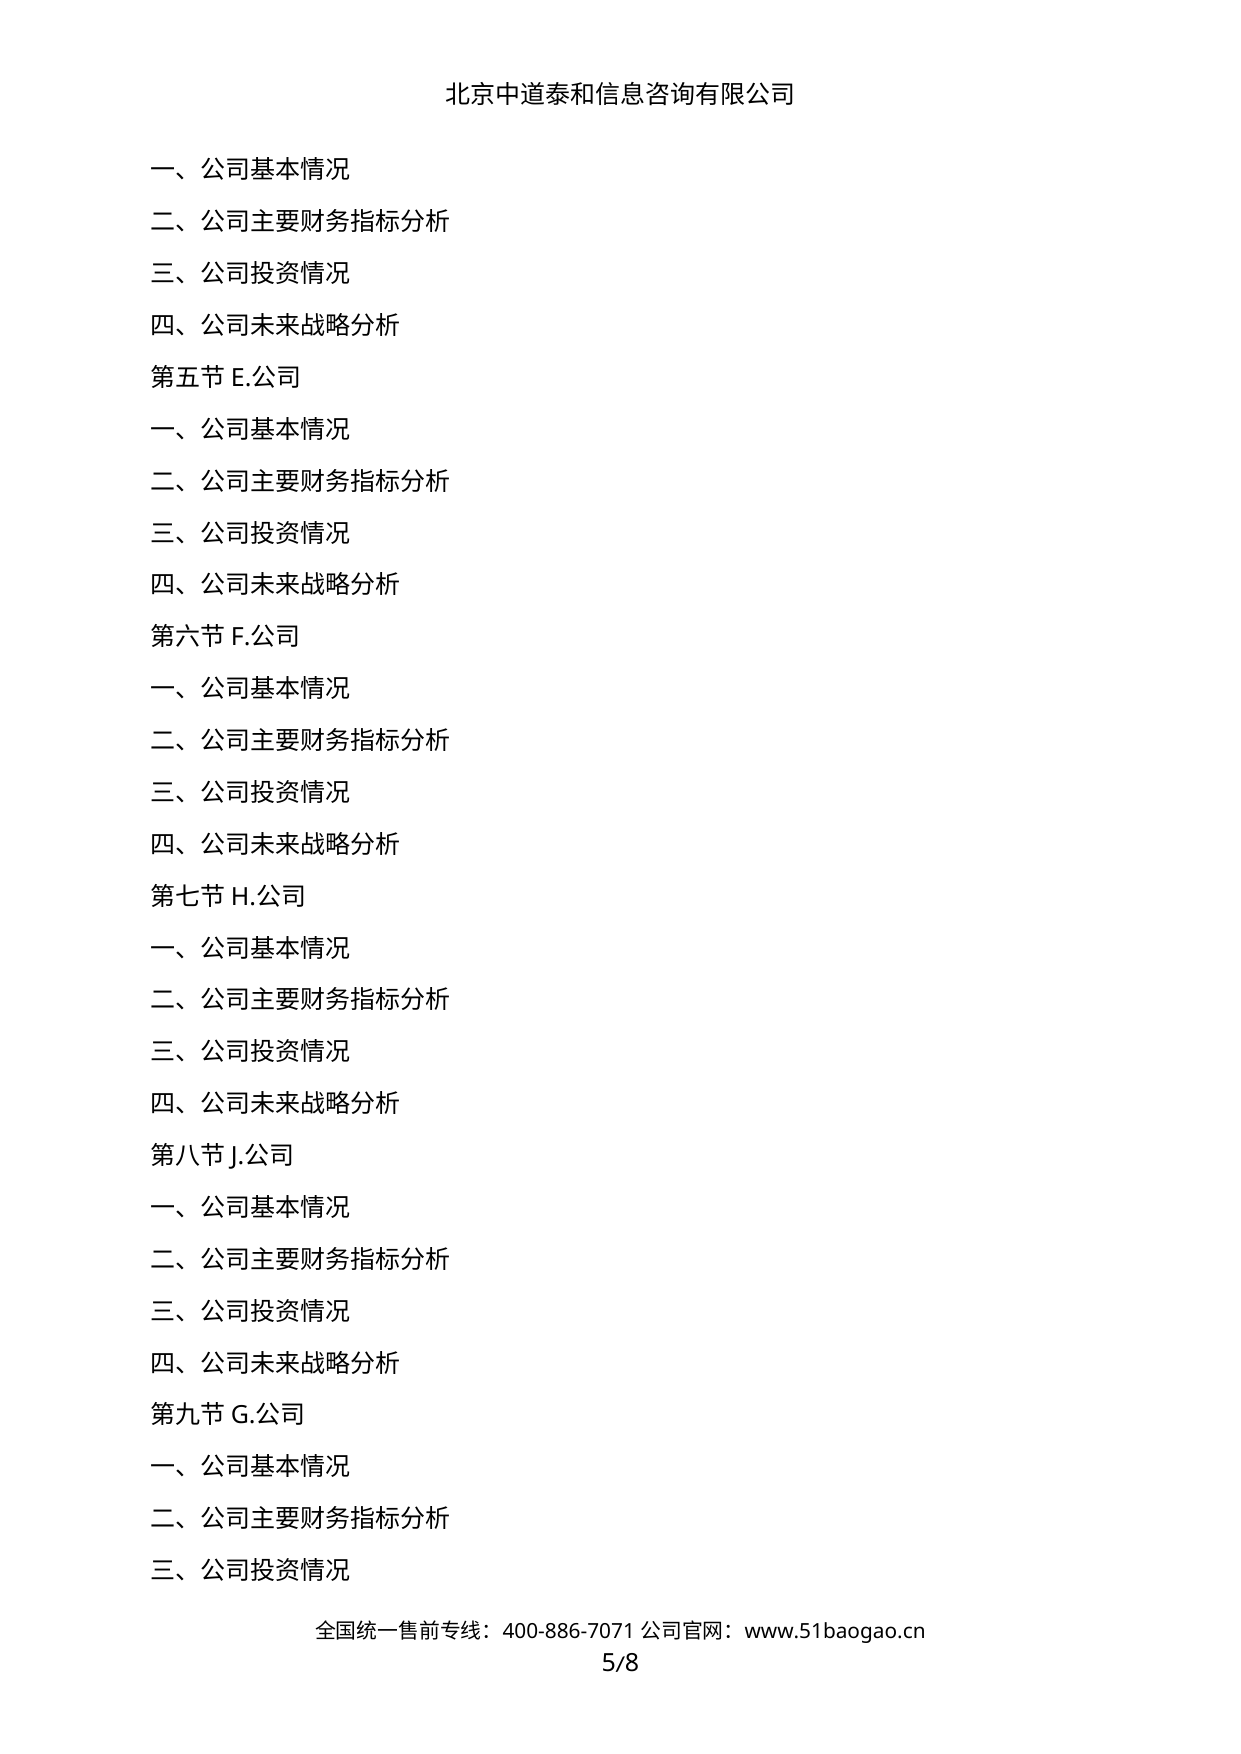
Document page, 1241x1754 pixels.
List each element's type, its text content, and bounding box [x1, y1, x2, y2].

text 第八节 J.公司 [150, 1136, 1090, 1172]
text 一、公司基本情况 [150, 150, 1090, 186]
text 第七节 H.公司 [150, 876, 1090, 912]
text 四、公司未来战略分析 [150, 1343, 1090, 1379]
text 一、公司基本情况 [150, 1187, 1090, 1224]
text 三、公司投资情况 [150, 1551, 1090, 1587]
text 二、公司主要财务指标分析 [150, 461, 1090, 497]
text 二、公司主要财务指标分析 [150, 1499, 1090, 1535]
text 二、公司主要财务指标分析 [150, 980, 1090, 1016]
text 四、公司未来战略分析 [150, 1084, 1090, 1120]
text 四、公司未来战略分析 [150, 565, 1090, 601]
text 第九节 G.公司 [150, 1395, 1090, 1431]
text 三、公司投资情况 [150, 254, 1090, 290]
text 一、公司基本情况 [150, 669, 1090, 705]
text 二、公司主要财务指标分析 [150, 1239, 1090, 1276]
text 二、公司主要财务指标分析 [150, 202, 1090, 238]
text 四、公司未来战略分析 [150, 824, 1090, 861]
text 四、公司未来战略分析 [150, 306, 1090, 342]
text 一、公司基本情况 [150, 928, 1090, 964]
text 一、公司基本情况 [150, 409, 1090, 446]
text 第六节 F.公司 [150, 617, 1090, 653]
text 一、公司基本情况 [150, 1447, 1090, 1483]
text 第五节 E.公司 [150, 357, 1090, 394]
text 三、公司投资情况 [150, 513, 1090, 549]
text 三、公司投资情况 [150, 772, 1090, 809]
text 二、公司主要财务指标分析 [150, 721, 1090, 757]
text 三、公司投资情况 [150, 1032, 1090, 1068]
text 三、公司投资情况 [150, 1291, 1090, 1327]
